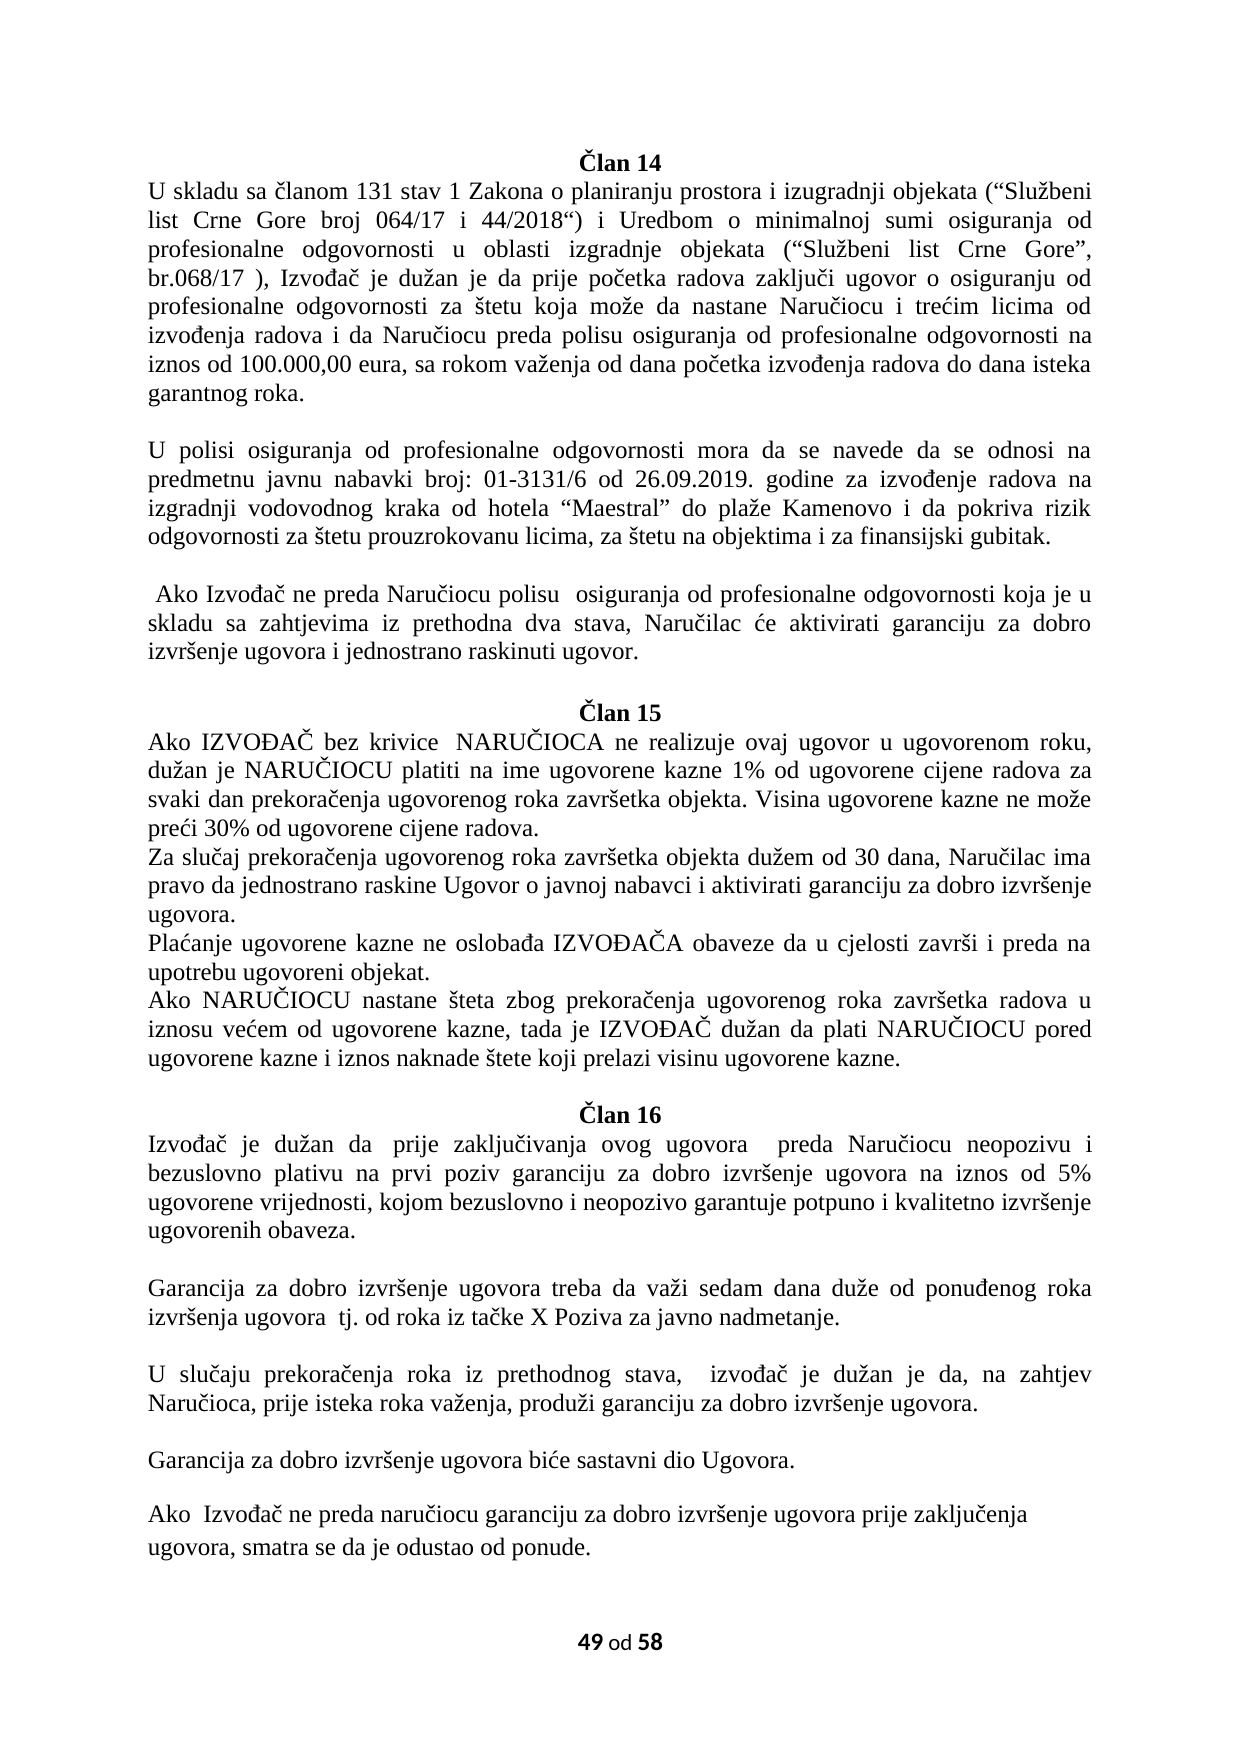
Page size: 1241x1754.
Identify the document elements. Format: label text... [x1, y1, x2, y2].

text Plaćanje ugovorene kazne ne oslobađa IZVOĐAČA obaveze da u cjelosti završi i preda na upotrebu ugovoreni objekat. [148, 928, 1093, 986]
text U polisi osiguranja od profesionalne odgovornosti mora da se navede da se odnosi na predmetnu javnu nabavki broj: 01-3131/6 od 26.09.2019. godine za izvođenje radova na izgradnji vodovodnog kraka od hotela “Maestral” do plaže Kamenovo i da pokriva rizik odgovornosti za štetu prouzrokovanu licima, za štetu na objektima i za finansijski gubitak. [148, 435, 1093, 550]
text Ako Izvođač ne preda Naručiocu polisu osiguranja od profesionalne odgovornosti koja je u skladu sa zahtjevima iz prethodna dva stava, Naručilac će aktivirati garanciju za dobro izvršenje ugovora i jednostrano raskinuti ugovor. [148, 579, 1093, 665]
text Ako NARUČIOCU nastane šteta zbog prekoračenja ugovorenog roka završetka radova u iznosu većem od ugovorene kazne, tada je IZVOĐAČ dužan da plati NARUČIOCU pored ugovorene kazne i iznos naknade štete koji prelazi visinu ugovorene kazne. [148, 986, 1093, 1072]
text U slučaju prekoračenja roka iz prethodnog stava, izvođač je dužan je da, na zahtjev Naručioca, prije isteka roka važenja, produži garanciju za dobro izvršenje ugovora. [148, 1359, 1093, 1417]
text Ako Izvođač ne preda naručiocu garanciju za dobro izvršenje ugovora prije zaključenja ugovora, smatra se da je odustao od ponude. [148, 1499, 1093, 1561]
text Za slučaj prekoračenja ugovorenog roka završetka objekta dužem od 30 dana, Naručilac ima pravo da jednostrano raskine Ugovor o javnoj nabavci i aktivirati garanciju za dobro izvršenje ugovora. [148, 842, 1093, 928]
text U skladu sa članom 131 stav 1 Zakona o planiranju prostora i izugradnji objekata (“Službeni list Crne Gore broj 064/17 i 44/2018“) i Uredbom o minimalnoj sumi osiguranja od profesionalne odgovornosti u oblasti izgradnje objekata (“Službeni list Crne Gore”, br.068/17 ), Izvođač je dužan je da prije početka radova zaključi ugovor o osiguranju od profesionalne odgovornosti za štetu koja može da nastane Naručiocu i trećim licima od izvođenja radova i da Naručiocu preda polisu osiguranja od profesionalne odgovornosti na iznos od 100.000,00 eura, sa rokom važenja od dana početka izvođenja radova do dana isteka garantnog roka. [148, 176, 1093, 406]
text Garancija za dobro izvršenje ugovora biće sastavni dio Ugovora. [148, 1446, 1093, 1474]
text Član 14 [148, 148, 1093, 176]
text Garancija za dobro izvršenje ugovora treba da važi sedam dana duže od ponuđenog roka izvršenja ugovora tj. od roka iz tačke X Poziva za javno nadmetanje. [148, 1273, 1093, 1331]
text Izvođač je dužan da prije zaključivanja ovog ugovora preda Naručiocu neopozivu i bezuslovno plativu na prvi poziv garanciju za dobro izvršenje ugovora na iznos od 5% ugovorene vrijednosti, kojom bezuslovno i neopozivo garantuje potpuno i kvalitetno izvršenje ugovorenih obaveza. [148, 1129, 1093, 1244]
text Član 16 [148, 1101, 1093, 1129]
text Član 15 [148, 698, 1093, 727]
text Ako IZVOĐAČ bez krivice NARUČIOCA ne realizuje ovaj ugovor u ugovorenom roku, dužan je NARUČIOCU platiti na ime ugovorene kazne 1% od ugovorene cijene radova za svaki dan prekoračenja ugovorenog roka završetka objekta. Visina ugovorene kazne ne može preći 30% od ugovorene cijene radova. [148, 727, 1093, 842]
